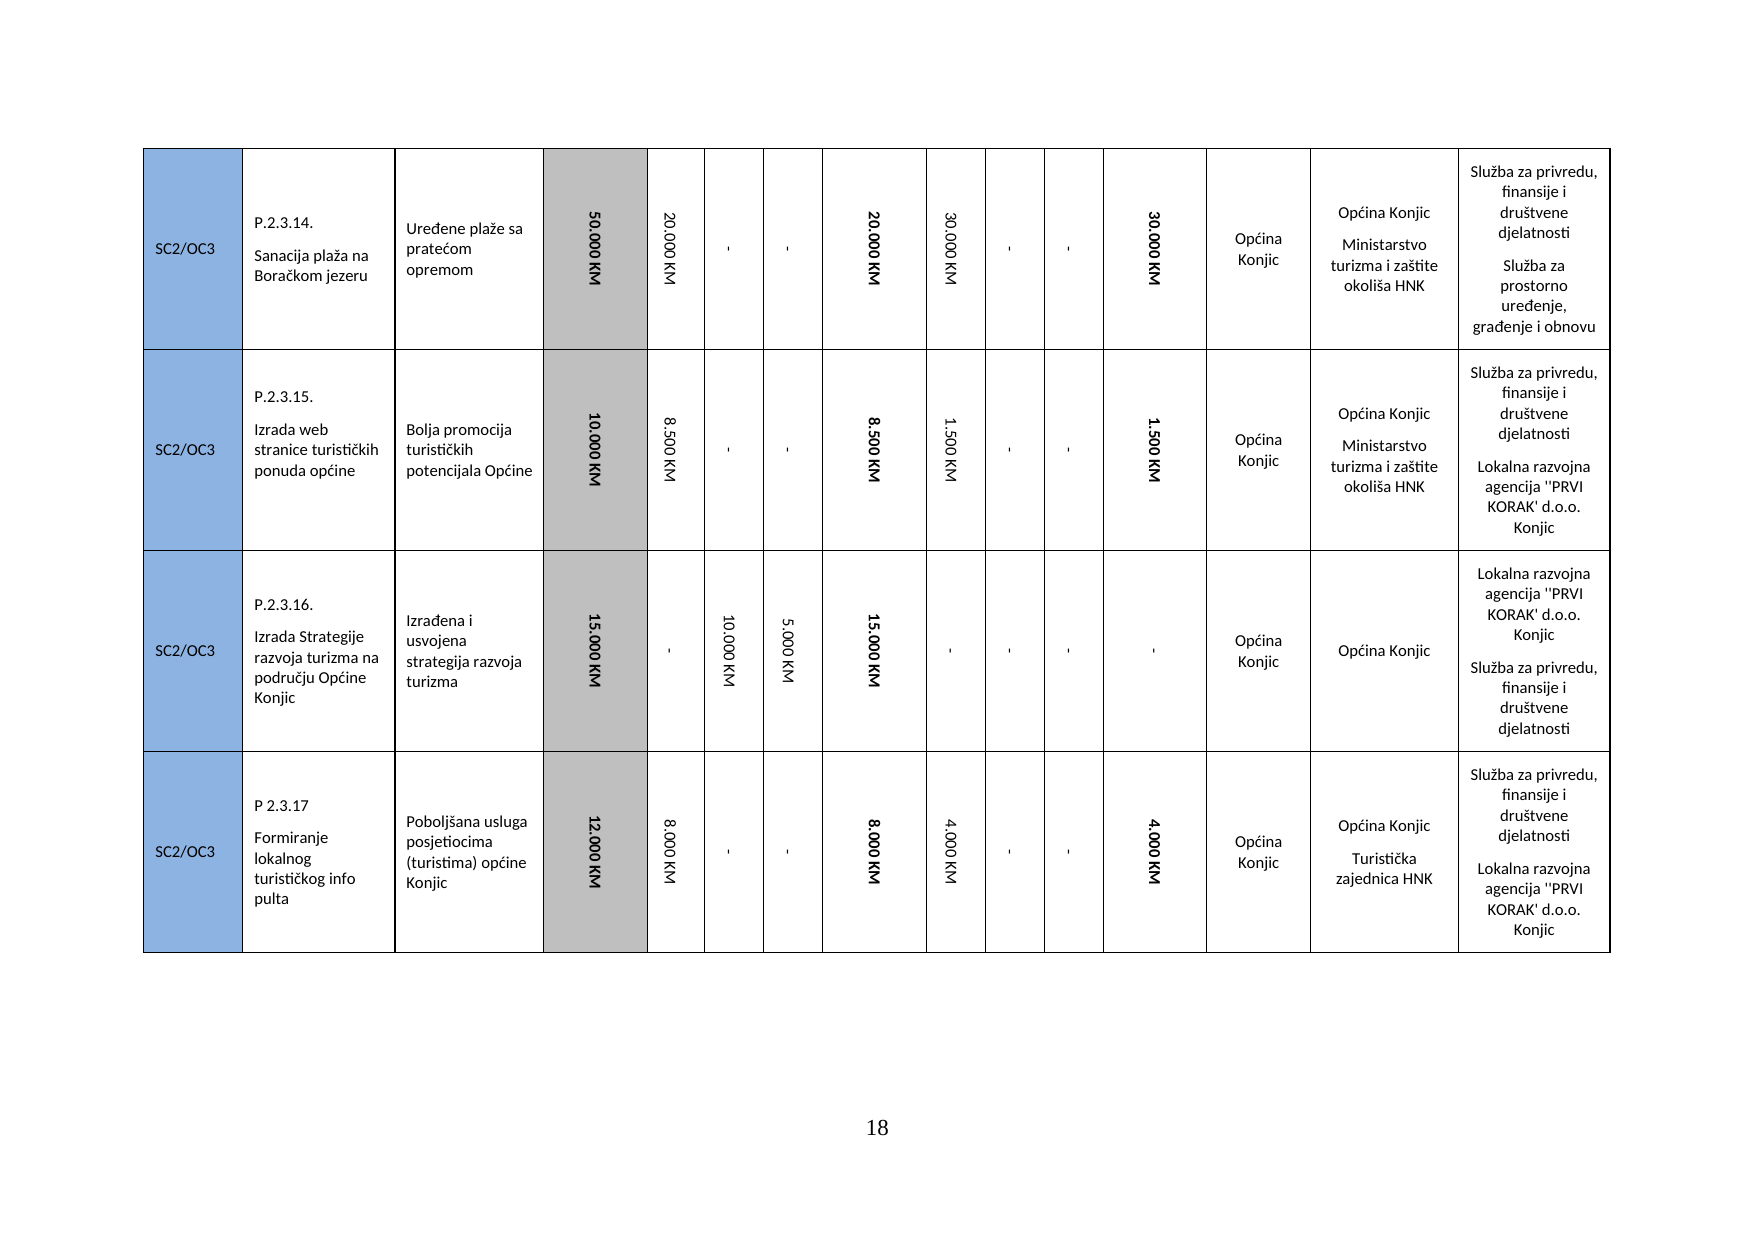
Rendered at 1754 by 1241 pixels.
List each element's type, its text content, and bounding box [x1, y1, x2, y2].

table_cell 1.500 KM [1104, 350, 1206, 550]
table_cell 8.000 KM [648, 752, 704, 952]
table_cell Općina Konjic Turistička zajednica HNK [1311, 752, 1458, 952]
table_cell SC2/OC3 [144, 551, 242, 751]
table_cell Služba za privredu, finansije i društvene djelatnosti Služba za prostorno uređenje, građenje i obnovu [1459, 149, 1609, 349]
table_cell Općina Konjic [1207, 149, 1310, 349]
table_cell Služba za privredu, finansije i društvene djelatnosti Lokalna razvojna agencija ''PRVI KORAK' d.o.o. Konjic [1459, 752, 1609, 952]
table_cell SC2/OC3 [144, 752, 242, 952]
table_cell 1.500 KM [927, 350, 985, 550]
table_cell P.2.3.15. Izrada web stranice turističkih ponuda općine [243, 350, 394, 550]
table_cell 15.000 KM [823, 551, 926, 751]
table_cell - [1104, 551, 1206, 751]
table_cell 5.000 KM [764, 551, 822, 751]
table_cell 10.000 KM [544, 350, 647, 550]
table_cell - [764, 752, 822, 952]
table_cell Općina Konjic Ministarstvo turizma i zaštite okoliša HNK [1311, 149, 1458, 349]
table_cell Služba za privredu, finansije i društvene djelatnosti Lokalna razvojna agencija ''PRVI KORAK' d.o.o. Konjic [1459, 350, 1609, 550]
table_cell - [705, 752, 763, 952]
table_cell 20.000 KM [648, 149, 704, 349]
table_cell - [1045, 350, 1103, 550]
table_cell Općina Konjic [1207, 752, 1310, 952]
table_cell - [1045, 752, 1103, 952]
table_cell - [705, 149, 763, 349]
table_cell Općina Konjic [1207, 350, 1310, 550]
table_cell - [986, 551, 1044, 751]
table_cell Lokalna razvojna agencija ''PRVI KORAK' d.o.o. Konjic Služba za privredu, finansije i društvene djelatnosti [1459, 551, 1609, 751]
table_cell P 2.3.17 Formiranje lokalnog turističkog info pulta [243, 752, 394, 952]
table_cell 4.000 KM [927, 752, 985, 952]
table_cell - [1045, 551, 1103, 751]
table_cell - [986, 350, 1044, 550]
table_cell SC2/OC3 [144, 149, 242, 349]
table_cell Poboljšana usluga posjetiocima (turistima) općine Konjic [396, 752, 543, 952]
table_cell SC2/OC3 [144, 350, 242, 550]
table_cell - [986, 149, 1044, 349]
table_cell - [764, 149, 822, 349]
table_cell 8.500 KM [648, 350, 704, 550]
table_cell - [648, 551, 704, 751]
table_cell P.2.3.16. Izrada Strategije razvoja turizma na području Općine Konjic [243, 551, 394, 751]
table_cell P.2.3.14. Sanacija plaža na Boračkom jezeru [243, 149, 394, 349]
table_cell 12.000 KM [544, 752, 647, 952]
table_cell 8.000 KM [823, 752, 926, 952]
table_cell 15.000 KM [544, 551, 647, 751]
table_cell Izrađena i usvojena strategija razvoja turizma [396, 551, 543, 751]
table_cell 4.000 KM [1104, 752, 1206, 952]
table_cell Općina Konjic [1311, 551, 1458, 751]
table_cell - [705, 350, 763, 550]
table_cell Općina Konjic [1207, 551, 1310, 751]
table_cell - [927, 551, 985, 751]
table_cell - [986, 752, 1044, 952]
table_cell Uređene plaže sa pratećom opremom [396, 149, 543, 349]
table_cell 30.000 KM [1104, 149, 1206, 349]
table_cell - [764, 350, 822, 550]
table_cell - [1045, 149, 1103, 349]
table_cell Bolja promocija turističkih potencijala Općine [396, 350, 543, 550]
table_cell 20.000 KM [823, 149, 926, 349]
table_cell 8.500 KM [823, 350, 926, 550]
table_cell 50.000 KM [544, 149, 647, 349]
table_cell Općina Konjic Ministarstvo turizma i zaštite okoliša HNK [1311, 350, 1458, 550]
table_cell 30.000 KM [927, 149, 985, 349]
table_cell 10.000 KM [705, 551, 763, 751]
